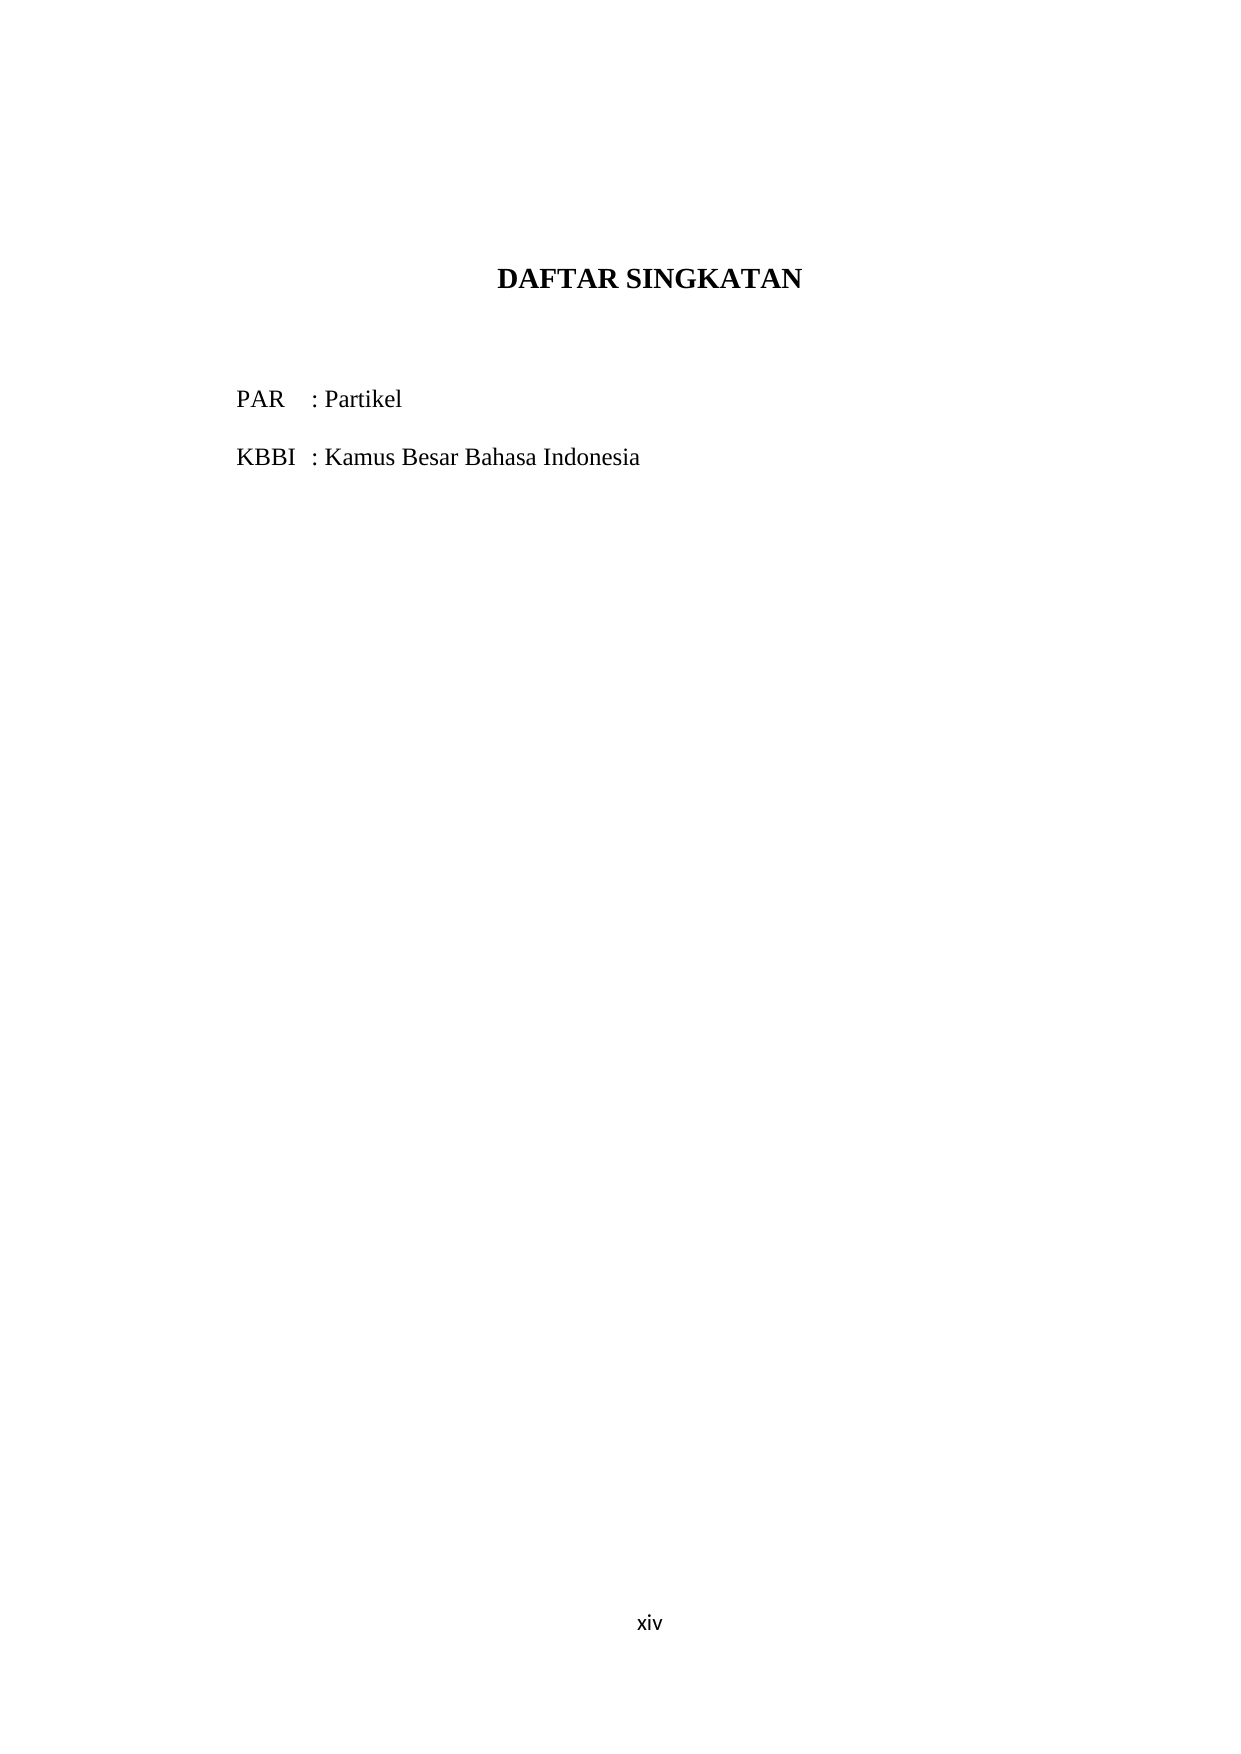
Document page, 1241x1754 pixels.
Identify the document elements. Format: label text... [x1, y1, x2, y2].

subtitle DAFTAR SINGKATAN [236, 261, 1063, 295]
text KBBI : Kamus Besar Bahasa Indonesia [236, 442, 1063, 470]
text PAR : Partikel [236, 384, 1063, 413]
